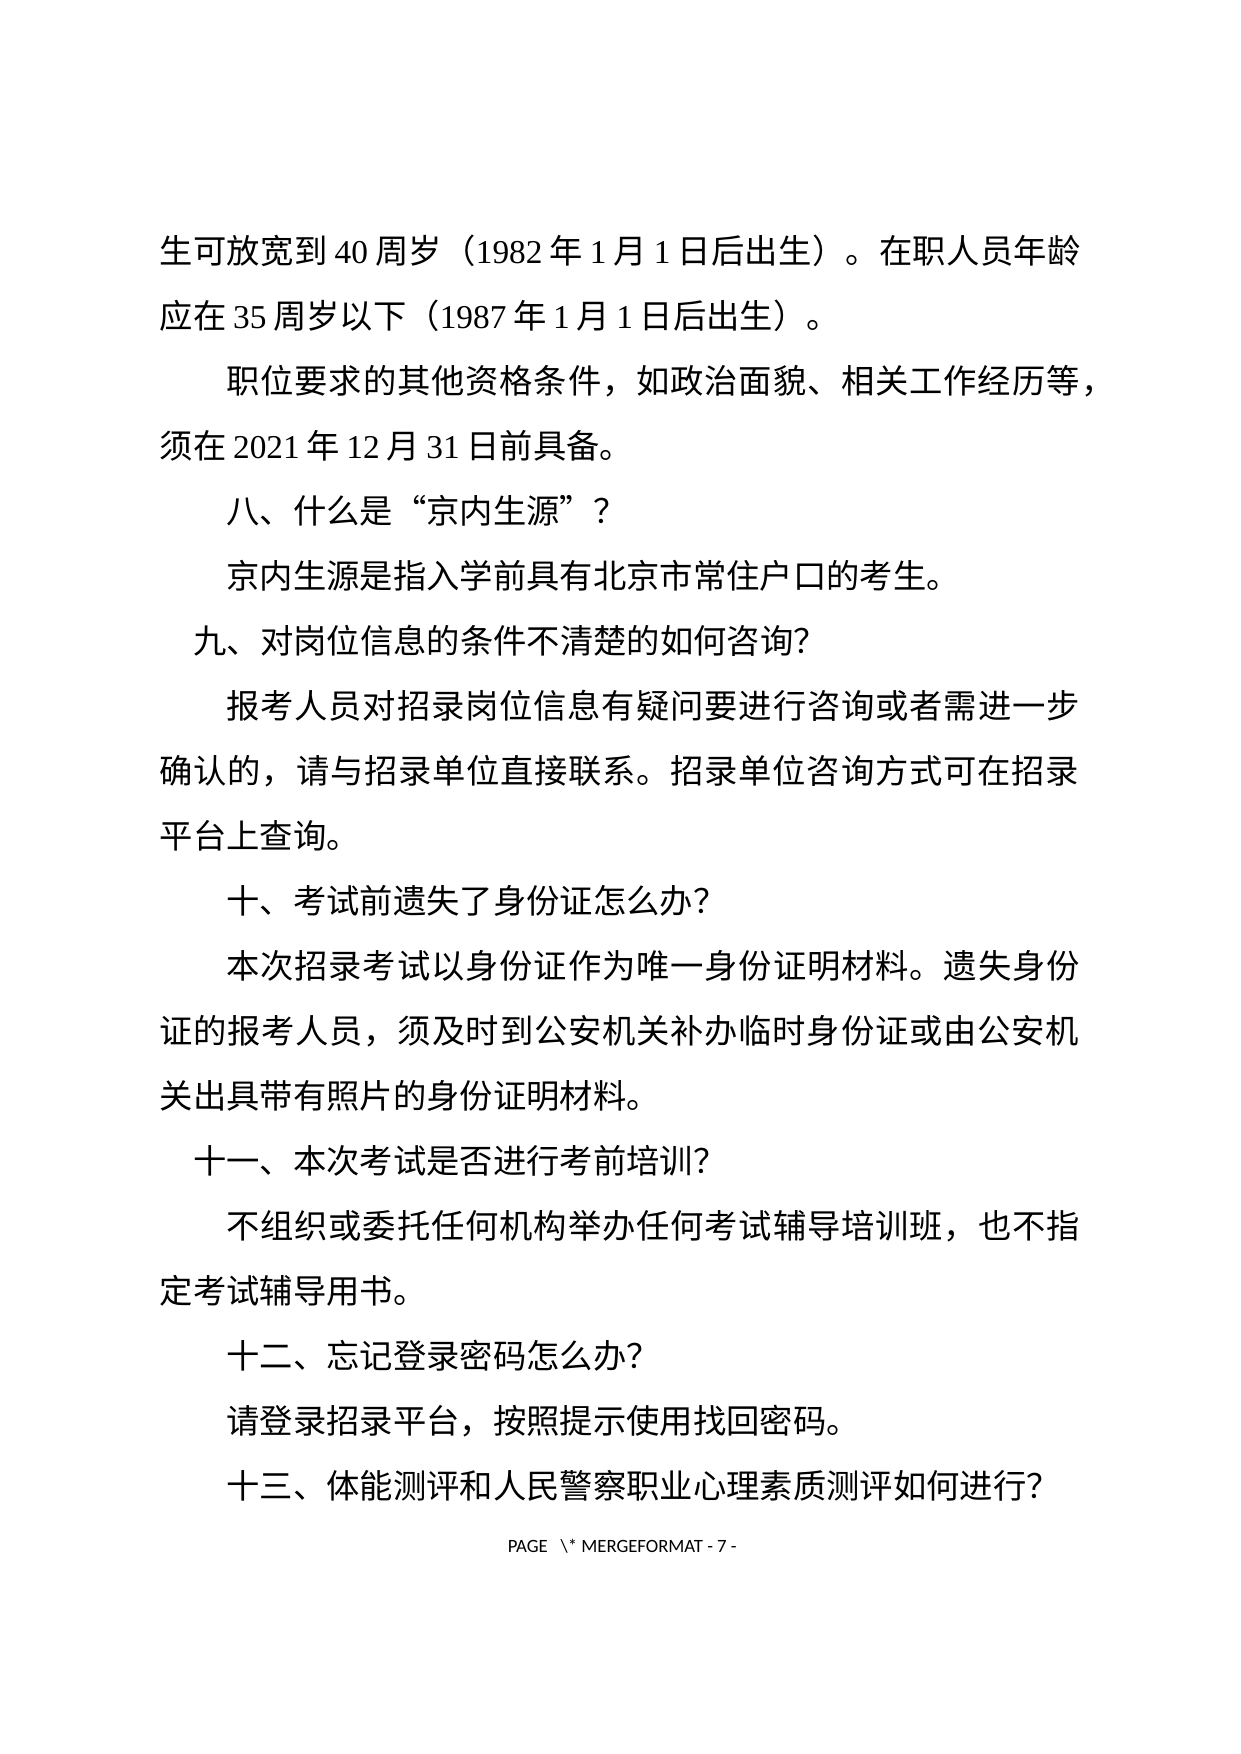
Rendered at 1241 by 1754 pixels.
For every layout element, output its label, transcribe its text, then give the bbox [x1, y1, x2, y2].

text 请登录招录平台，按照提示使用找回密码。 [159, 1387, 1081, 1452]
text 九、对岗位信息的条件不清楚的如何咨询？ [159, 607, 1081, 672]
text 报考人员对招录岗位信息有疑问要进行咨询或者需进一步确认的，请与招录单位直接联系。招录单位咨询方式可在招录平台上查询。 [159, 672, 1081, 867]
text 八、什么是“京内生源”？ [159, 477, 1081, 542]
text 本次招录考试以身份证作为唯一身份证明材料。遗失身份证的报考人员，须及时到公安机关补办临时身份证或由公安机关出具带有照片的身份证明材料。 [159, 932, 1081, 1127]
list 体能测评和人民警察职业心理素质测评如何进行？ [159, 1452, 1081, 1517]
text 不组织或委托任何机构举办任何考试辅导培训班，也不指定考试辅导用书。 [159, 1192, 1081, 1322]
text 京内生源是指入学前具有北京市常住户口的考生。 [159, 542, 1081, 607]
text 十一、本次考试是否进行考前培训？ [159, 1127, 1081, 1192]
text 职位要求的其他资格条件，如政治面貌、相关工作经历等，须在2021年12月31日前具备。 [159, 347, 1081, 477]
text 十二、忘记登录密码怎么办？ [159, 1322, 1081, 1387]
text 十、考试前遗失了身份证怎么办？ [159, 867, 1081, 932]
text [159, 217, 1081, 347]
